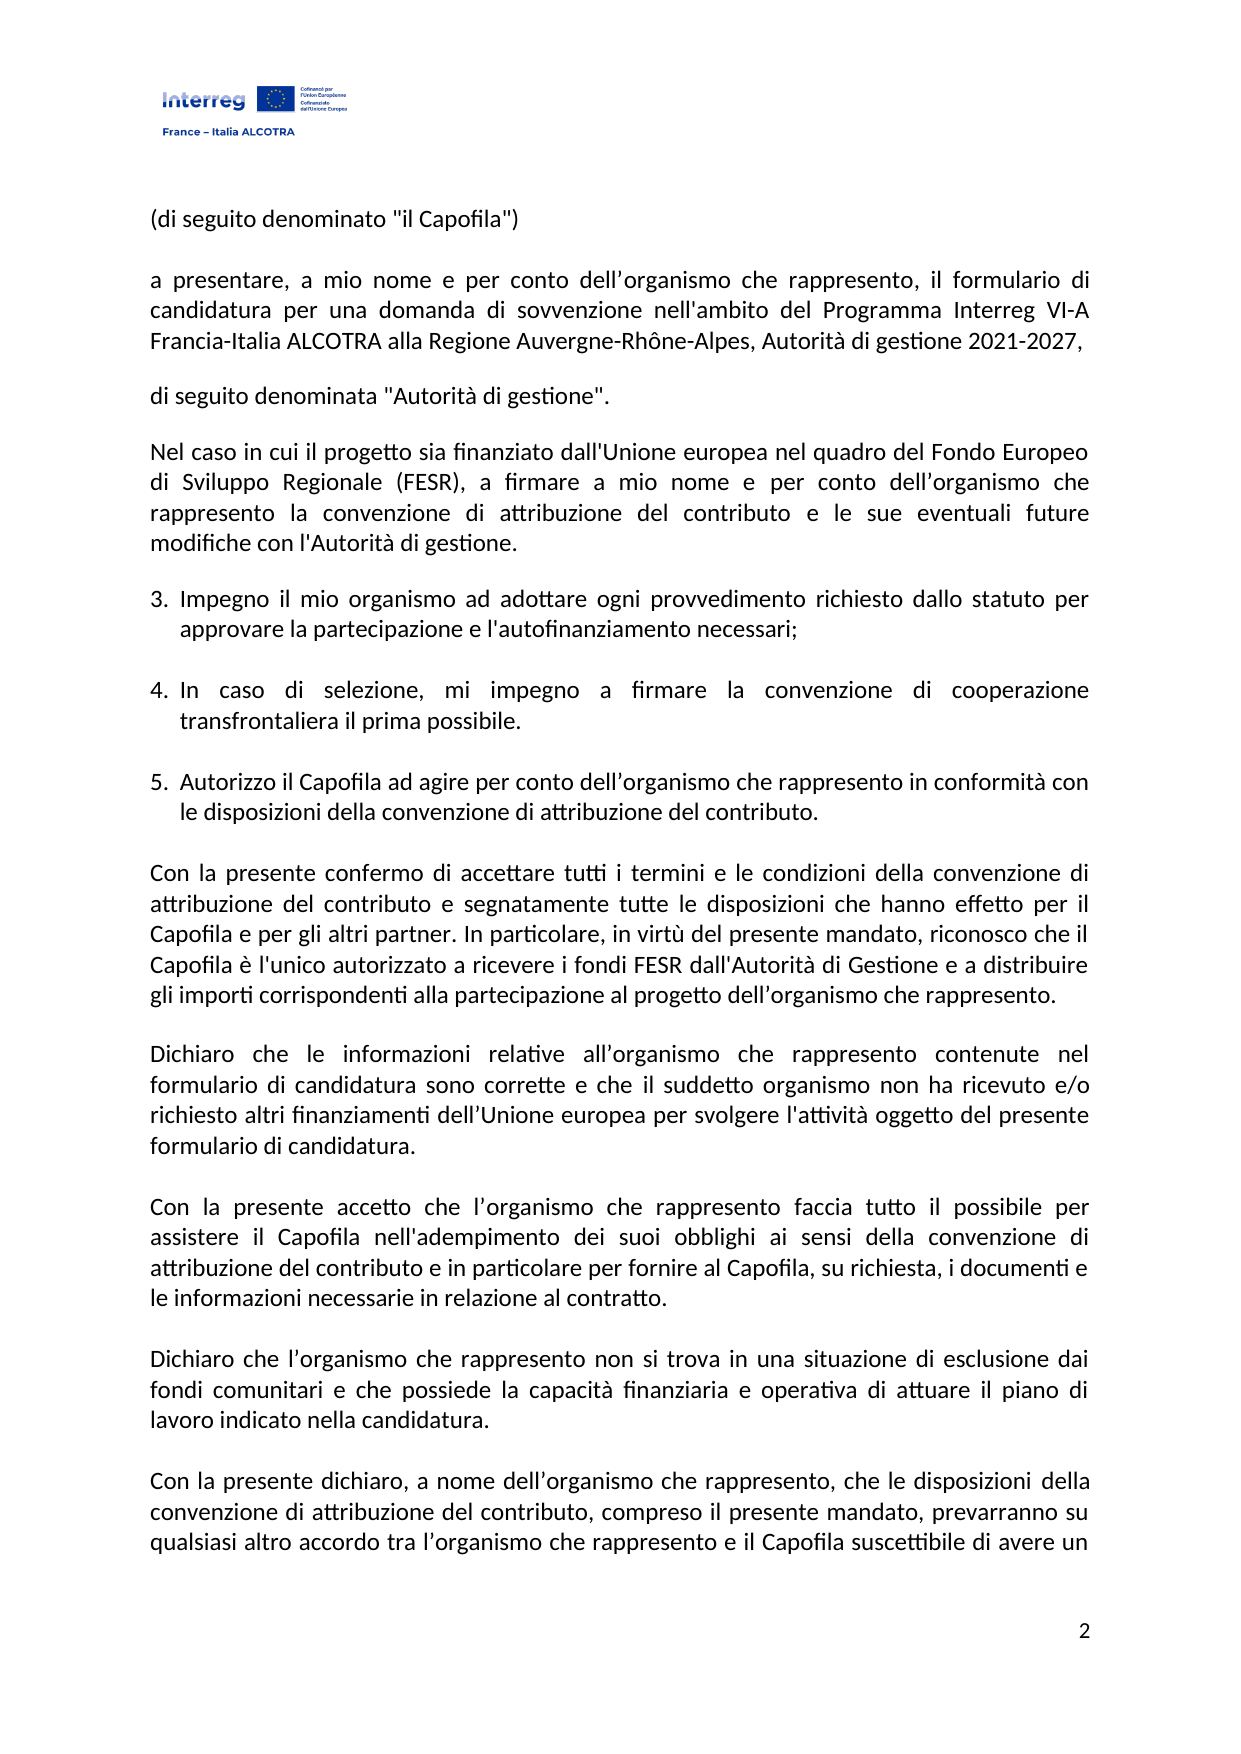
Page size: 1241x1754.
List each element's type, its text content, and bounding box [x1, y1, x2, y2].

text di seguito denominata "Autorità di gestione". [150, 380, 1090, 411]
text Dichiaro che l’organismo che rappresento non si trova in una situazione di esclusione dai fondi comunitari e che possiede la capacità finanziaria e operativa di attuare il piano di lavoro indicato nella candidatura. [150, 1343, 1090, 1435]
text (di seguito denominato "il Capofila") [150, 203, 1090, 233]
text Con la presente accetto che l’organismo che rappresento faccia tutto il possibile per assistere il Capofila nell'adempimento dei suoi obblighi ai sensi della convenzione di attribuzione del contributo e in particolare per fornire al Capofila, su richiesta, i documenti e le informazioni necessarie in relazione al contratto. [150, 1191, 1090, 1313]
list Autorizzo il Capofila ad agire per conto dell’organismo che rappresento in conformità con le disposizioni della convenzione di attribuzione del contributo. [150, 766, 1090, 827]
text a presentare, a mio nome e per conto dell’organismo che rappresento, il formulario di candidatura per una domanda di sovvenzione nell'ambito del Programma Interreg VI-A Francia-Italia ALCOTRA alla Regione Auvergne-Rhône-Alpes, Autorità di gestione 2021-2027, [150, 264, 1090, 355]
text Nel caso in cui il progetto sia finanziato dall'Unione europea nel quadro del Fondo Europeo di Sviluppo Regionale (FESR), a firmare a mio nome e per conto dell’organismo che rappresento la convenzione di attribuzione del contributo e le sue eventuali future modifiche con l'Autorità di gestione. [150, 436, 1090, 558]
text Con la presente confermo di accettare tutti i termini e le condizioni della convenzione di attribuzione del contributo e segnatamente tutte le disposizioni che hanno effetto per il Capofila e per gli altri partner. In particolare, in virtù del presente mandato, riconosco che il Capofila è l'unico autorizzato a ricevere i fondi FESR dall'Autorità di Gestione e a distribuire gli importi corrispondenti alla partecipazione al progetto dell’organismo che rappresento. [150, 858, 1090, 1010]
text Dichiaro che le informazioni relative all’organismo che rappresento contenute nel formulario di candidatura sono corrette e che il suddetto organismo non ha ricevuto e/o richiesto altri finanziamenti dell’Unione europea per svolgere l'attività oggetto del presente formulario di candidatura. [150, 1038, 1090, 1160]
list Impegno il mio organismo ad adottare ogni provvedimento richiesto dallo statuto per approvare la partecipazione e l'autofinanziamento necessari; [150, 583, 1090, 644]
list In caso di selezione, mi impegno a firmare la convenzione di cooperazione transfrontaliera il prima possibile. [150, 674, 1090, 736]
picture [150, 73, 395, 148]
